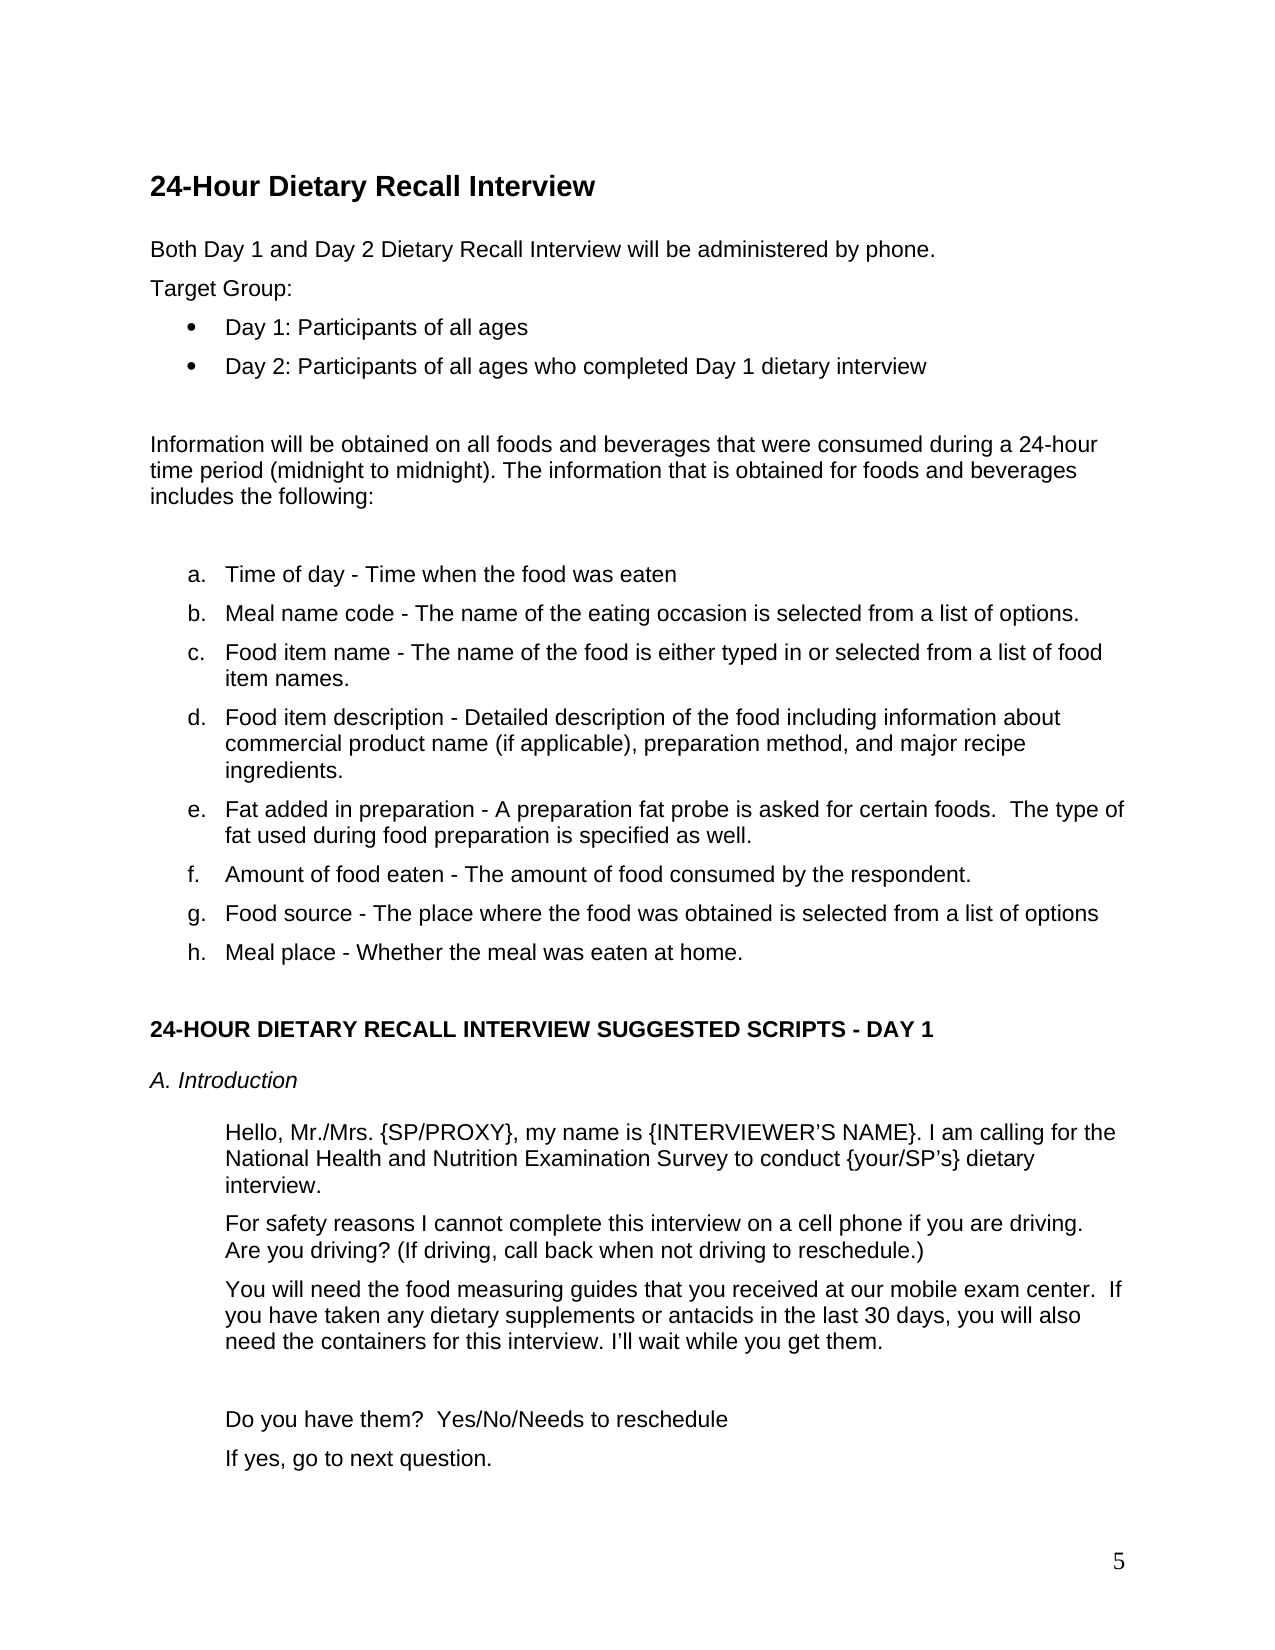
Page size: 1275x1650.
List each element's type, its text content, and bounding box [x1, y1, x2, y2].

list Meal place - Whether the meal was eaten at home. [187, 938, 1125, 965]
text A. Introduction [150, 1067, 1125, 1094]
list Meal name code - The name of the eating occasion is selected from a list of options. [187, 600, 1125, 626]
text Do you have them? Yes/No/Needs to reschedule [150, 1406, 1125, 1432]
list Day 1: Participants of all ages [187, 314, 1125, 340]
text 24-Hour Dietary Recall Interview [150, 169, 1125, 202]
list Fat added in preparation - A preparation fat probe is asked for certain foods. The type of fat used during food preparation is specified as well. [187, 796, 1125, 848]
list Food item description - Detailed description of the food including information about commercial product name (if applicable), preparation method, and major recipe ingredients. [187, 704, 1125, 783]
text Information will be obtained on all foods and beverages that were consumed during a 24-hour time period (midnight to midnight). The information that is obtained for foods and beverages includes the following: [150, 431, 1125, 510]
list Food source - The place where the food was obtained is selected from a list of options [187, 899, 1125, 926]
list Food item name - The name of the food is either typed in or selected from a list of food item names. [187, 639, 1125, 691]
text 24-Hour Dietary Recall Interview Suggested Scripts - Day 1 [150, 1016, 1125, 1042]
list Amount of food eaten - The amount of food consumed by the respondent. [187, 861, 1125, 887]
text If yes, go to next question. [150, 1445, 1125, 1471]
text Hello, Mr./Mrs. {SP/PROXY}, my name is {INTERVIEWER’S NAME}. I am calling for the National Health and Nutrition Examination Survey to conduct {your/SP’s} dietary interview. [225, 1119, 1125, 1198]
list Day 2: Participants of all ages who completed Day 1 dietary interview [187, 353, 1125, 379]
text Both Day 1 and Day 2 Dietary Recall Interview will be administered by phone. [150, 236, 1125, 263]
text Target Group: [150, 275, 1125, 302]
text You will need the food measuring guides that you received at our mobile exam center. If you have taken any dietary supplements or antacids in the last 30 days, you will also need the containers for this interview. I’ll wait while you get them. [225, 1276, 1125, 1355]
list Time of day - Time when the food was eaten [187, 561, 1125, 587]
text For safety reasons I cannot complete this interview on a cell phone if you are driving. Are you driving? (If driving, call back when not driving to reschedule.) [225, 1210, 1125, 1263]
